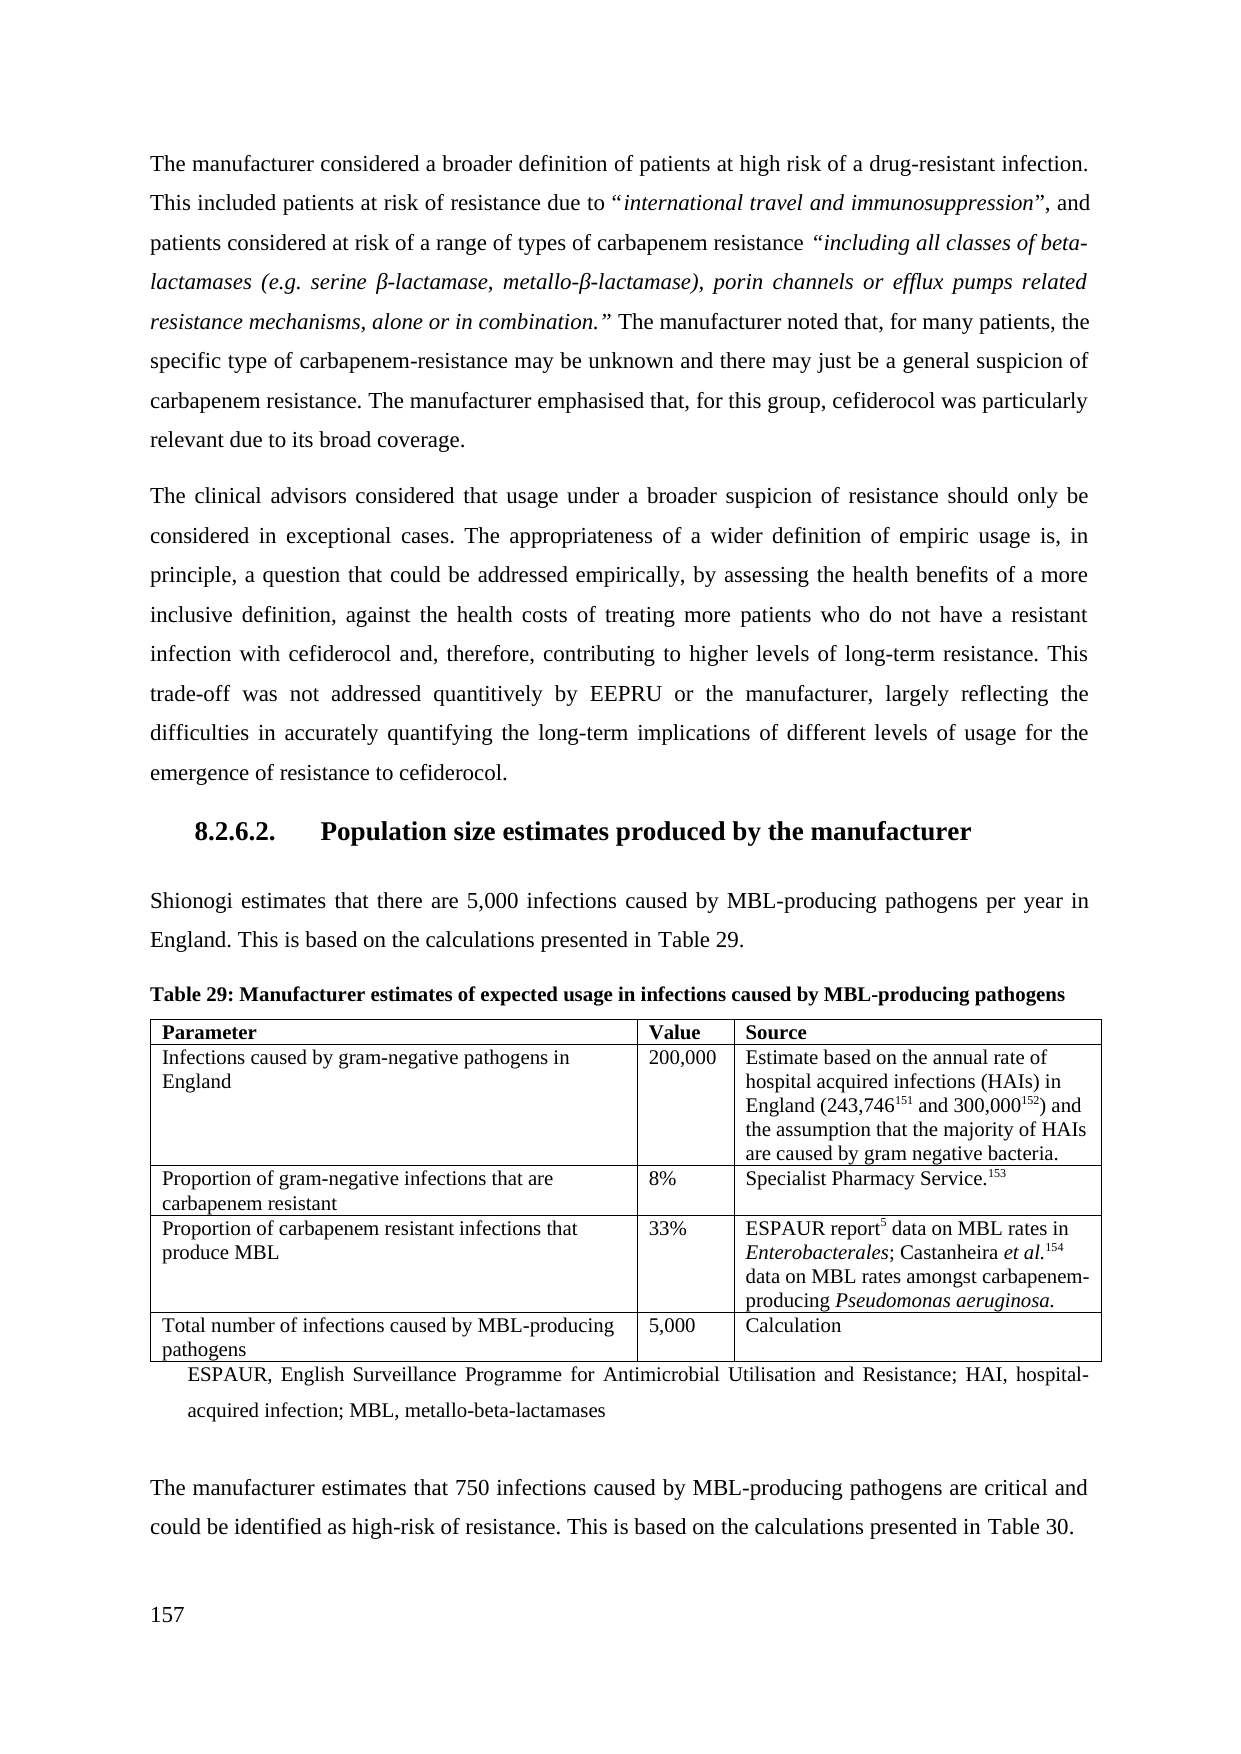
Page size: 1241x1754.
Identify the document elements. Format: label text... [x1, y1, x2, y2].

text The manufacturer considered a broader definition of patients at high risk of a drug-resistant infection. This included patients at risk of resistance due to “international travel and immunosuppression”, and patients considered at risk of a range of types of carbapenem resistance “including all classes of beta-lactamases (e.g. serine β-lactamase, metallo-β-lactamase), porin channels or efflux pumps related resistance mechanisms, alone or in combination.” The manufacturer noted that, for many patients, the specific type of carbapenem-resistance may be unknown and there may just be a general suspicion of carbapenem resistance. The manufacturer emphasised that, for this group, cefiderocol was particularly relevant due to its broad coverage. [150, 150, 1090, 453]
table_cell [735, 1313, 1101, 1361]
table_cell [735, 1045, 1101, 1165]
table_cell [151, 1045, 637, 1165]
subtitle Population size estimates produced by the manufacturer [194, 815, 1090, 846]
text The clinical advisors considered that usage under a broader suspicion of resistance should only be considered in exceptional cases. The appropriateness of a wider definition of empiric usage is, in principle, a question that could be addressed empirically, by assessing the health benefits of a more inclusive definition, against the health costs of treating more patients who do not have a resistant infection with cefiderocol and, therefore, contributing to higher levels of long-term resistance. This trade-off was not addressed quantitively by EEPRU or the manufacturer, largely reflecting the difficulties in accurately quantifying the long-term implications of different levels of usage for the emergence of resistance to cefiderocol. [150, 482, 1090, 785]
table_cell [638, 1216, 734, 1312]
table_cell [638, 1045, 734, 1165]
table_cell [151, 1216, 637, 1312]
text ESPAUR, English Surveillance Programme for Antimicrobial Utilisation and Resistance; HAI, hospital-acquired infection; MBL, metallo-beta-lactamases [187, 1362, 1090, 1422]
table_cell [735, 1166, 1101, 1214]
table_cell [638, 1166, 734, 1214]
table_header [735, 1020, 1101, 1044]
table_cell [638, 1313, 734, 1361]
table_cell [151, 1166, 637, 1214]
subtitle Table 29: Manufacturer estimates of expected usage in infections caused by MBL-producing pathogens [150, 982, 1090, 1006]
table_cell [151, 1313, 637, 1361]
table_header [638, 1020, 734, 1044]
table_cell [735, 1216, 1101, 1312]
text The manufacturer estimates that 750 infections caused by MBL-producing pathogens are critical and could be identified as high-risk of resistance. This is based on the calculations presented in Table 30. [150, 1473, 1090, 1539]
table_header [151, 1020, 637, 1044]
text Shionogi estimates that there are 5,000 infections caused by MBL-producing pathogens per year in England. This is based on the calculations presented in Table 29. [150, 887, 1090, 952]
